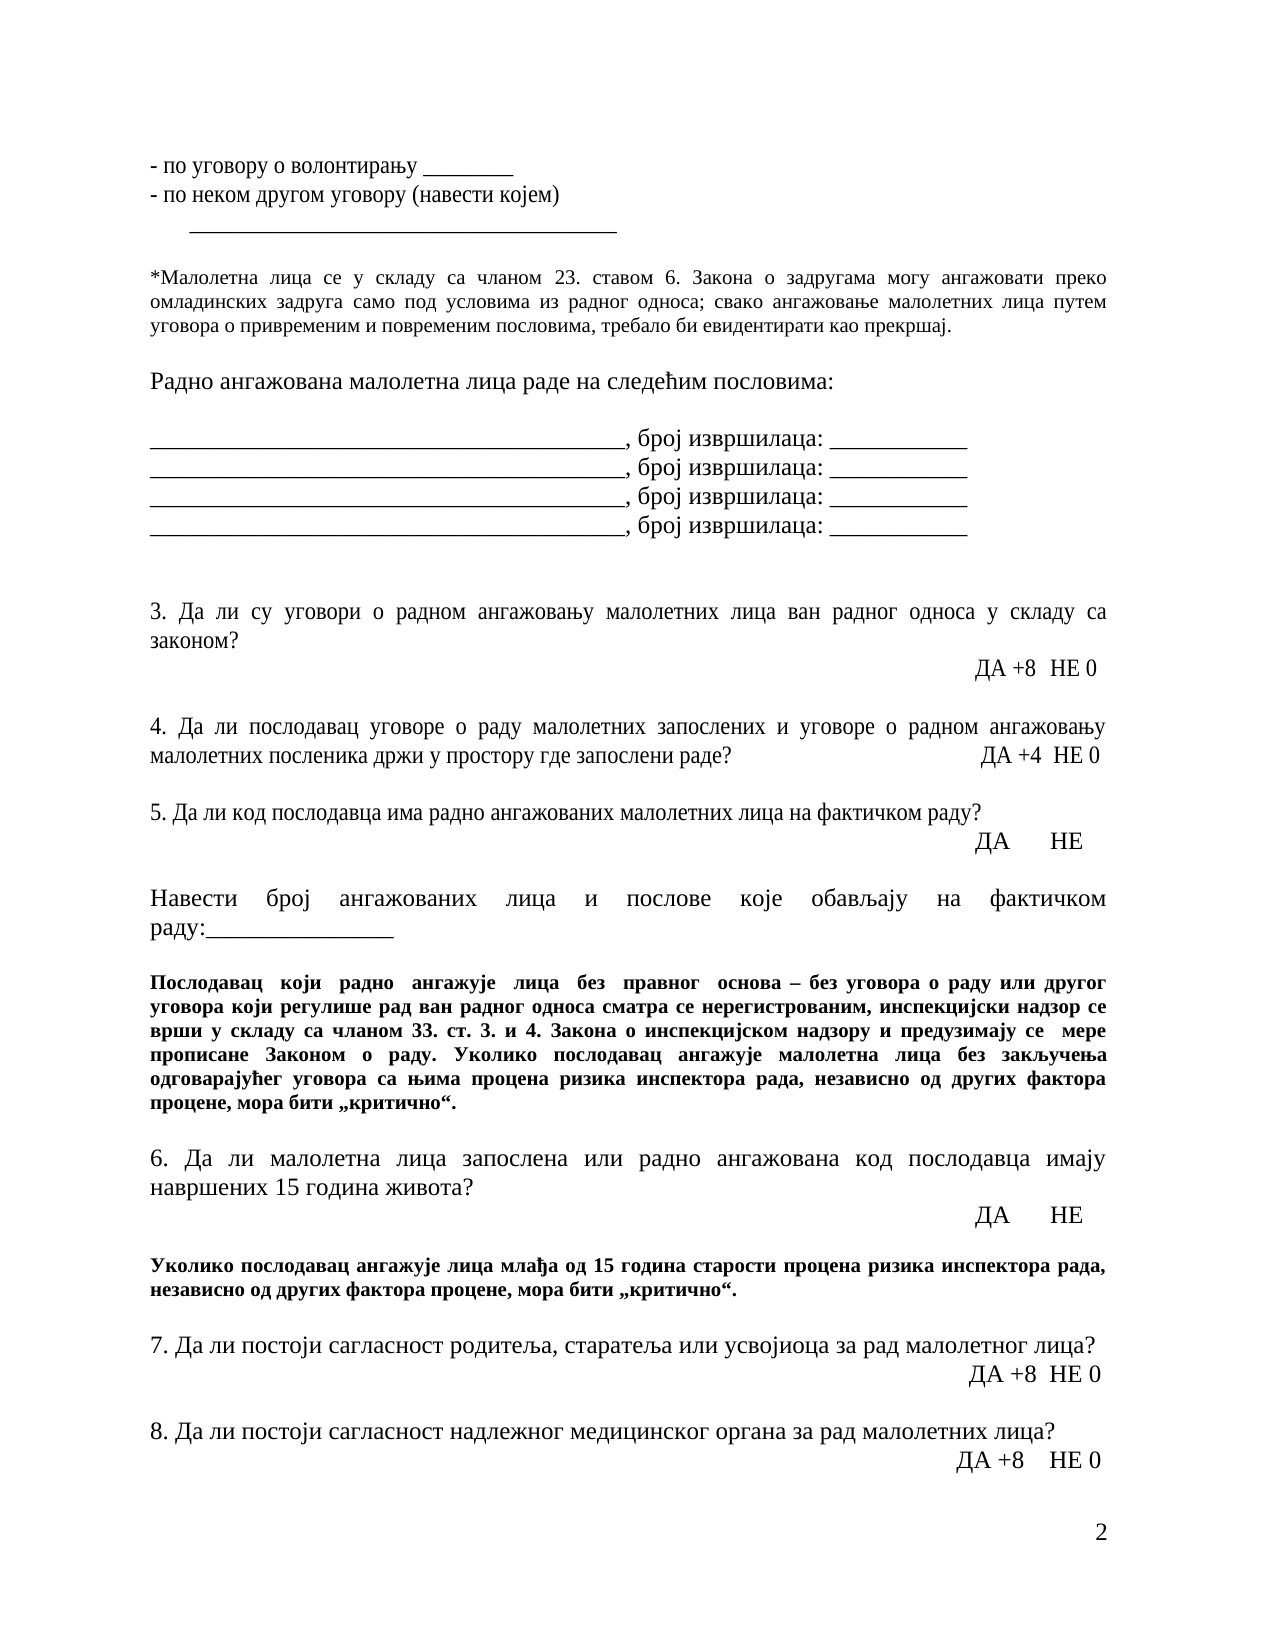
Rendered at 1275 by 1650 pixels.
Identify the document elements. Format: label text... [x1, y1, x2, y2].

text Уколико послодавац ангажује лица млађа од 15 година старости процена ризика инспектора рада, независно од других фактора процене, мора бити „критично“. [150, 1253, 1107, 1301]
text Послодавац који радно ангажује лица без правног основа – без уговора о раду или другог уговора који регулише рад ван радног односа сматра се нерегистрованим, инспекцијски надзор се врши у складу са чланом 33. ст. 3. и 4. Закона о инспекцијском надзору и предузимају се мере прописане Законом о раду. Уколико послодавац ангажује малолетна лица без закључења одговарајућег уговора са њима процена ризика инспектора рада, независно од других фактора процене, мора бити „критично“. [150, 970, 1107, 1114]
text Радно ангажована малолетна лица раде на следећим пословима: [150, 366, 1107, 395]
text *Малолетна лица се у складу са чланом 23. ставом 6. Закона о задругама могу ангажовати преко омладинских задруга само под условима из радног односа; свако ангажовање малолетних лица путем уговора о привременим и повременим пословима, требало би евидентирати као прекршај. [150, 265, 1107, 337]
text 5. Да ли код послодавца има радно ангажованих малолетних лица на фактичком раду? [150, 797, 1107, 826]
text 7. Да ли постоји сагласност родитеља, старатеља или усвојиоца за рад малолетног лица? [150, 1330, 1107, 1359]
text ______________________________________ [150, 207, 1107, 236]
text ДА НЕ [150, 826, 1107, 855]
text 4. Да ли послодавац уговоре о раду малолетних запослених и уговоре о радном ангажовању малолетних посленика држи у простору где запослени раде? ДА +4 НЕ 0 [150, 711, 1107, 768]
text ДА +8 НЕ 0 [150, 653, 1107, 682]
text ______________________________________, број извршилаца: ___________ [150, 452, 1107, 481]
text ______________________________________, број извршилаца: ___________ [150, 423, 1107, 452]
text - по неком другом уговору (навести којем) [150, 179, 1107, 207]
text ______________________________________, број извршилаца: ___________ [150, 481, 1107, 510]
text ДА НЕ [150, 1200, 1107, 1229]
text Навести број ангажованих лица и послове које обављају на фактичком раду:_______________ [150, 883, 1107, 941]
text 8. Да ли постоји сагласност надлежног медицинског органа за рад малолетних лица? [150, 1416, 1107, 1445]
text ДА +8 НЕ 0 [150, 1445, 1107, 1474]
text ______________________________________, број извршилаца: ___________ [150, 510, 1107, 538]
text - по уговору о волонтирању ________ [150, 150, 1107, 179]
text 3. Да ли су уговори о радном ангажовању малолетних лица ван радног односа у складу са законом? [150, 596, 1107, 653]
text ДА +8 НЕ 0 [150, 1359, 1107, 1387]
text 6. Да ли малолетна лица запослена или радно ангажована код послодавца имају навршених 15 година живота? [150, 1143, 1107, 1200]
